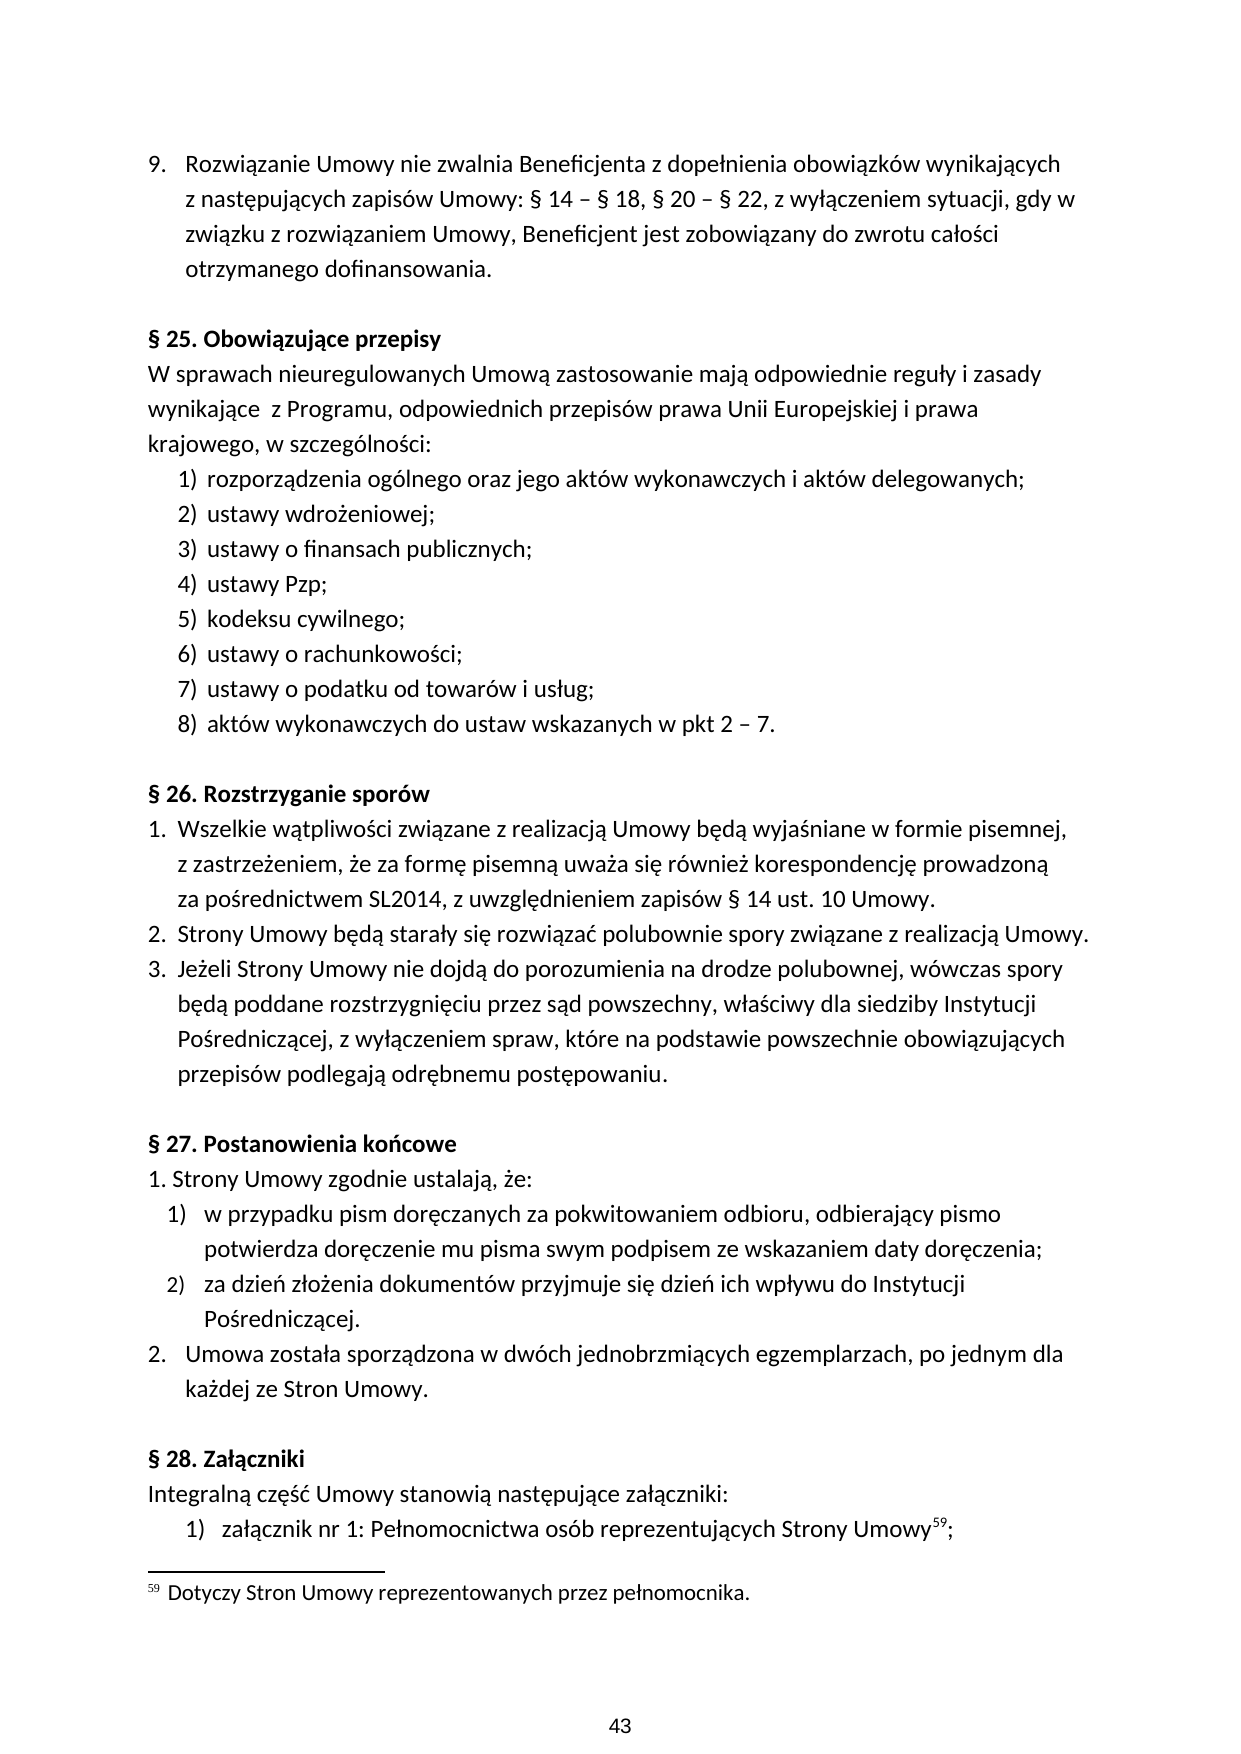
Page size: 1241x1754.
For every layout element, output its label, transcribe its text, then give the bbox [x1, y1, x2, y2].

list załącznik nr 1: Pełnomocnictwa osób reprezentujących Strony Umowy; [185, 1513, 1092, 1543]
text § 27. Postanowienia końcowe [148, 1128, 1092, 1158]
text § 28. Załączniki [148, 1443, 1092, 1473]
list Wszelkie wątpliwości związane z realizacją Umowy będą wyjaśniane w formie pisemnej, z zastrzeżeniem, że za formę pisemną uważa się również korespondencję prowadzoną za pośrednictwem SL2014, z uwzględnieniem zapisów § 14 ust. 10 Umowy. [148, 813, 1092, 913]
list ustawy Pzp; [177, 568, 1092, 598]
list w przypadku pism doręczanych za pokwitowaniem odbioru, odbierający pismo potwierdza doręczenie mu pisma swym podpisem ze wskazaniem daty doręczenia; [166, 1198, 1092, 1263]
list Umowa została sporządzona w dwóch jednobrzmiących egzemplarzach, po jednym dla każdej ze Stron Umowy. [148, 1338, 1092, 1403]
list Strony Umowy będą starały się rozwiązać polubownie spory związane z realizacją Umowy. [148, 918, 1092, 948]
list rozporządzenia ogólnego oraz jego aktów wykonawczych i aktów delegowanych; [177, 463, 1092, 493]
list Rozwiązanie Umowy nie zwalnia Beneficjenta z dopełnienia obowiązków wynikających z następujących zapisów Umowy: § 14 – § 18, § 20 – § 22, z wyłączeniem sytuacji, gdy w związku z rozwiązaniem Umowy, Beneficjent jest zobowiązany do zwrotu całości otrzymanego dofinansowania. [148, 148, 1092, 283]
text Integralną część Umowy stanowią następujące załączniki: [148, 1478, 1092, 1508]
text 1. Strony Umowy zgodnie ustalają, że: [148, 1163, 1092, 1193]
text § 25. Obowiązujące przepisy [148, 323, 1092, 353]
list Jeżeli Strony Umowy nie dojdą do porozumienia na drodze polubownej, wówczas spory będą poddane rozstrzygnięciu przez sąd powszechny, właściwy dla siedziby Instytucji Pośredniczącej, z wyłączeniem spraw, które na podstawie powszechnie obowiązujących przepisów podlegają odrębnemu postępowaniu. [148, 953, 1092, 1088]
list ustawy o finansach publicznych; [177, 533, 1092, 563]
list kodeksu cywilnego; [177, 603, 1092, 633]
list za dzień złożenia dokumentów przyjmuje się dzień ich wpływu do Instytucji Pośredniczącej. [166, 1268, 1092, 1333]
list ustawy o podatku od towarów i usług; [177, 673, 1092, 703]
text § 26. Rozstrzyganie sporów [148, 743, 1092, 808]
list ustawy o rachunkowości; [177, 638, 1092, 668]
list ustawy wdrożeniowej; [177, 498, 1092, 528]
text W sprawach nieuregulowanych Umową zastosowanie mają odpowiednie reguły i zasady wynikające z Programu, odpowiednich przepisów prawa Unii Europejskiej i prawa krajowego, w szczególności: [148, 358, 1092, 458]
list aktów wykonawczych do ustaw wskazanych w pkt 2 – 7. [177, 708, 1092, 738]
